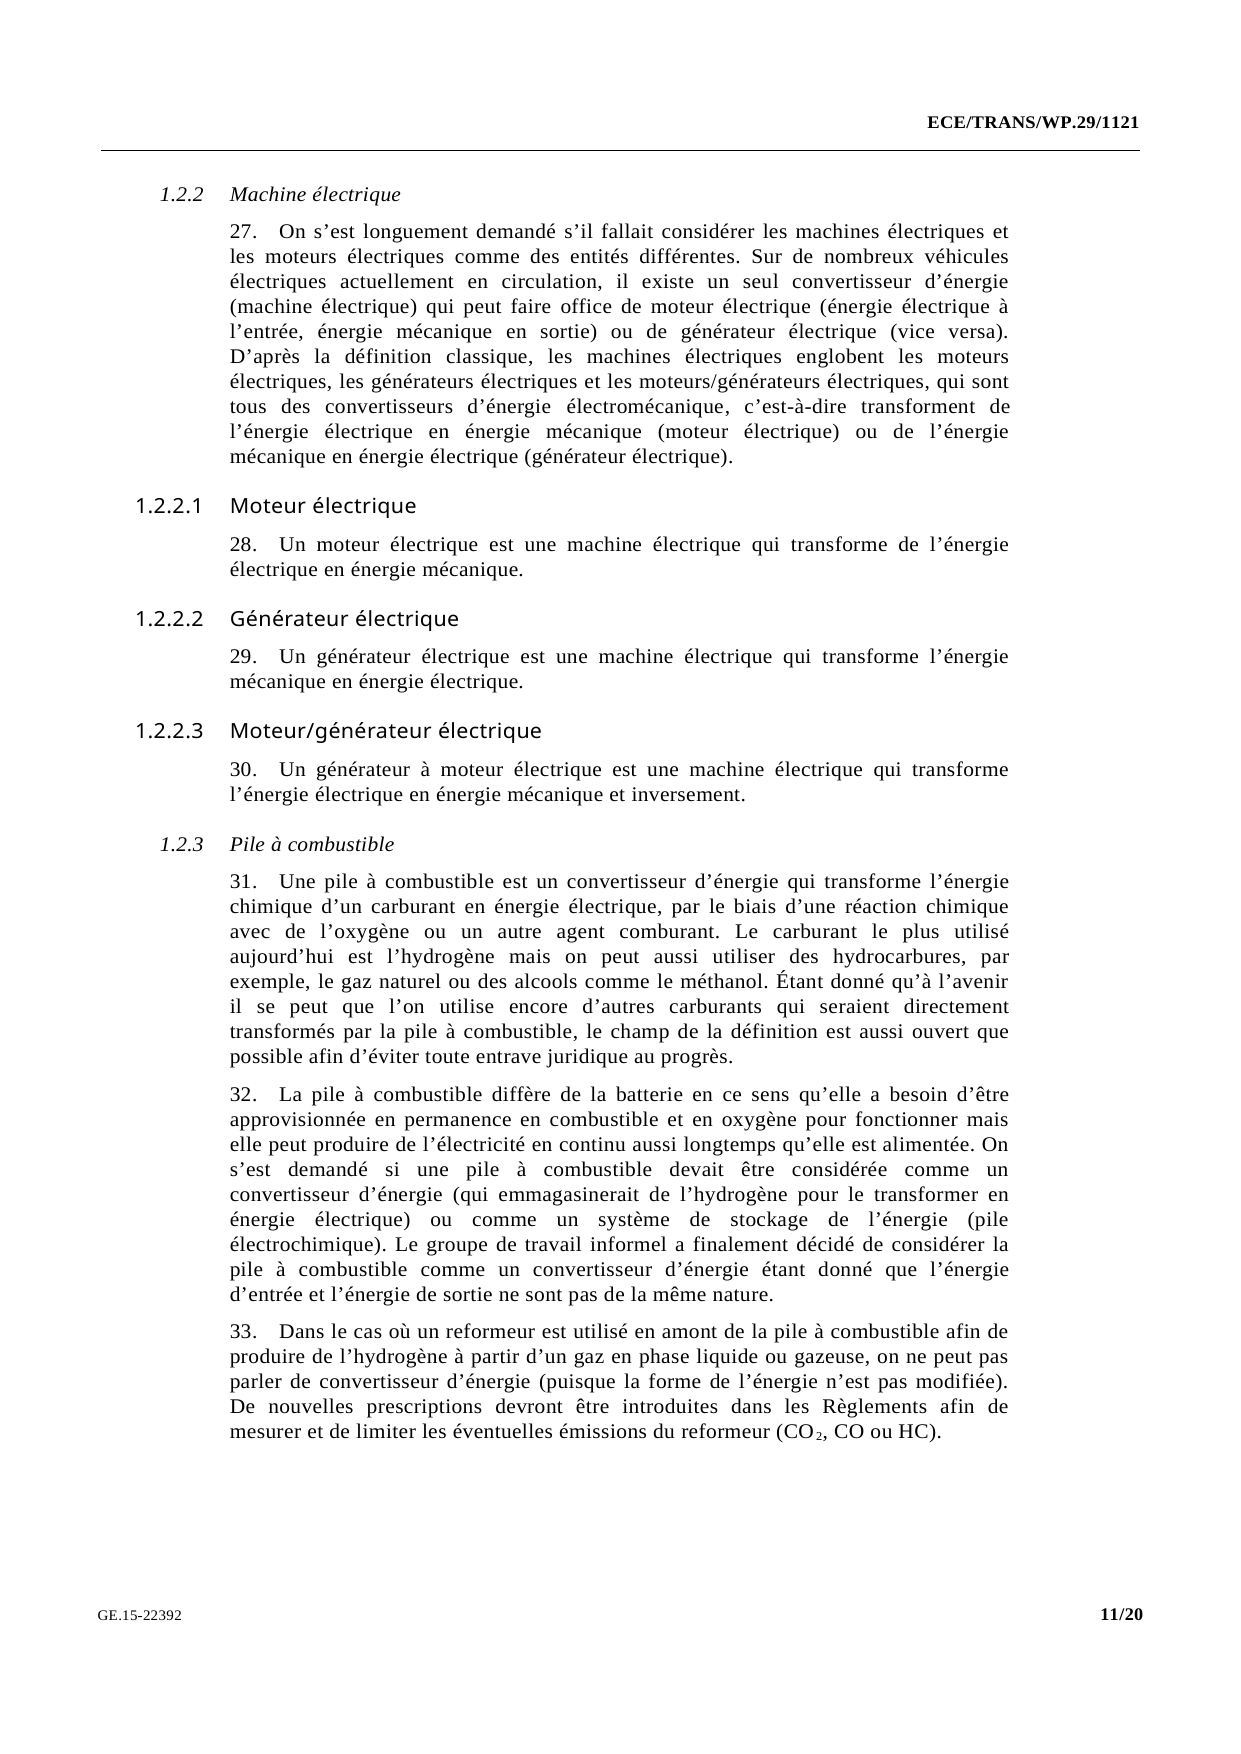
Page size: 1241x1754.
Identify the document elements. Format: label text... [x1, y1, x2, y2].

list La pile à combustible diffère de la batterie en ce sens qu’elle a besoin d’être approvisionnée en permanence en combustible et en oxygène pour fonctionner mais elle peut produire de l’électricité en continu aussi longtemps qu’elle est alimentée. On s’est demandé si une pile à combustible devait être considérée comme un convertisseur d’énergie (qui emmagasinerait de l’hydrogène pour le transformer en énergie électrique) ou comme un système de stockage de l’énergie (pile électrochimique). Le groupe de travail informel a finalement décidé de considérer la pile à combustible comme un convertisseur d’énergie étant donné que l’énergie d’entrée et l’énergie de sortie ne sont pas de la même nature. [229, 1081, 1011, 1306]
list Un générateur à moteur électrique est une machine électrique qui transforme l’énergie électrique en énergie mécanique et inversement. [229, 756, 1011, 806]
list Dans le cas où un reformeur est utilisé en amont de la pile à combustible afin de produire de l’hydrogène à partir d’un gaz en phase liquide ou gazeuse, on ne peut pas parler de convertisseur d’énergie (puisque la forme de l’énergie n’est pas modifiée). De nouvelles prescriptions devront être introduites dans les Règlements afin de mesurer et de limiter les éventuelles émissions du reformeur (CO2, CO ou HC). [229, 1319, 1011, 1444]
text 1.2.2.2 Générateur électrique [97, 606, 1011, 631]
text 1.2.3 Pile à combustible [97, 831, 1011, 856]
text 1.2.2 Machine électrique [97, 181, 1011, 206]
list On s’est longuement demandé s’il fallait considérer les machines électriques et les moteurs électriques comme des entités différentes. Sur de nombreux véhicules électriques actuellement en circulation, il existe un seul convertisseur d’énergie (machine électrique) qui peut faire office de moteur électrique (énergie électrique à l’entrée, énergie mécanique en sortie) ou de générateur électrique (vice versa). D’après la définition classique, les machines électriques englobent les moteurs électriques, les générateurs électriques et les moteurs/générateurs électriques, qui sont tous des convertisseurs d’énergie électromécanique, c’est-à-dire transforment de l’énergie électrique en énergie mécanique (moteur électrique) ou de l’énergie mécanique en énergie électrique (générateur électrique). [229, 219, 1011, 469]
text 1.2.2.3 Moteur/générateur électrique [97, 719, 1011, 744]
text 1.2.2.1 Moteur électrique [97, 494, 1143, 519]
list Une pile à combustible est un convertisseur d’énergie qui transforme l’énergie chimique d’un carburant en énergie électrique, par le biais d’une réaction chimique avec de l’oxygène ou un autre agent comburant. Le carburant le plus utilisé aujourd’hui est l’hydrogène mais on peut aussi utiliser des hydrocarbures, par exemple, le gaz naturel ou des alcools comme le méthanol. Étant donné qu’à l’avenir il se peut que l’on utilise encore d’autres carburants qui seraient directement transformés par la pile à combustible, le champ de la définition est aussi ouvert que possible afin d’éviter toute entrave juridique au progrès. [229, 869, 1011, 1069]
list Un moteur électrique est une machine électrique qui transforme de l’énergie électrique en énergie mécanique. [229, 531, 1011, 581]
list Un générateur électrique est une machine électrique qui transforme l’énergie mécanique en énergie électrique. [229, 644, 1011, 694]
